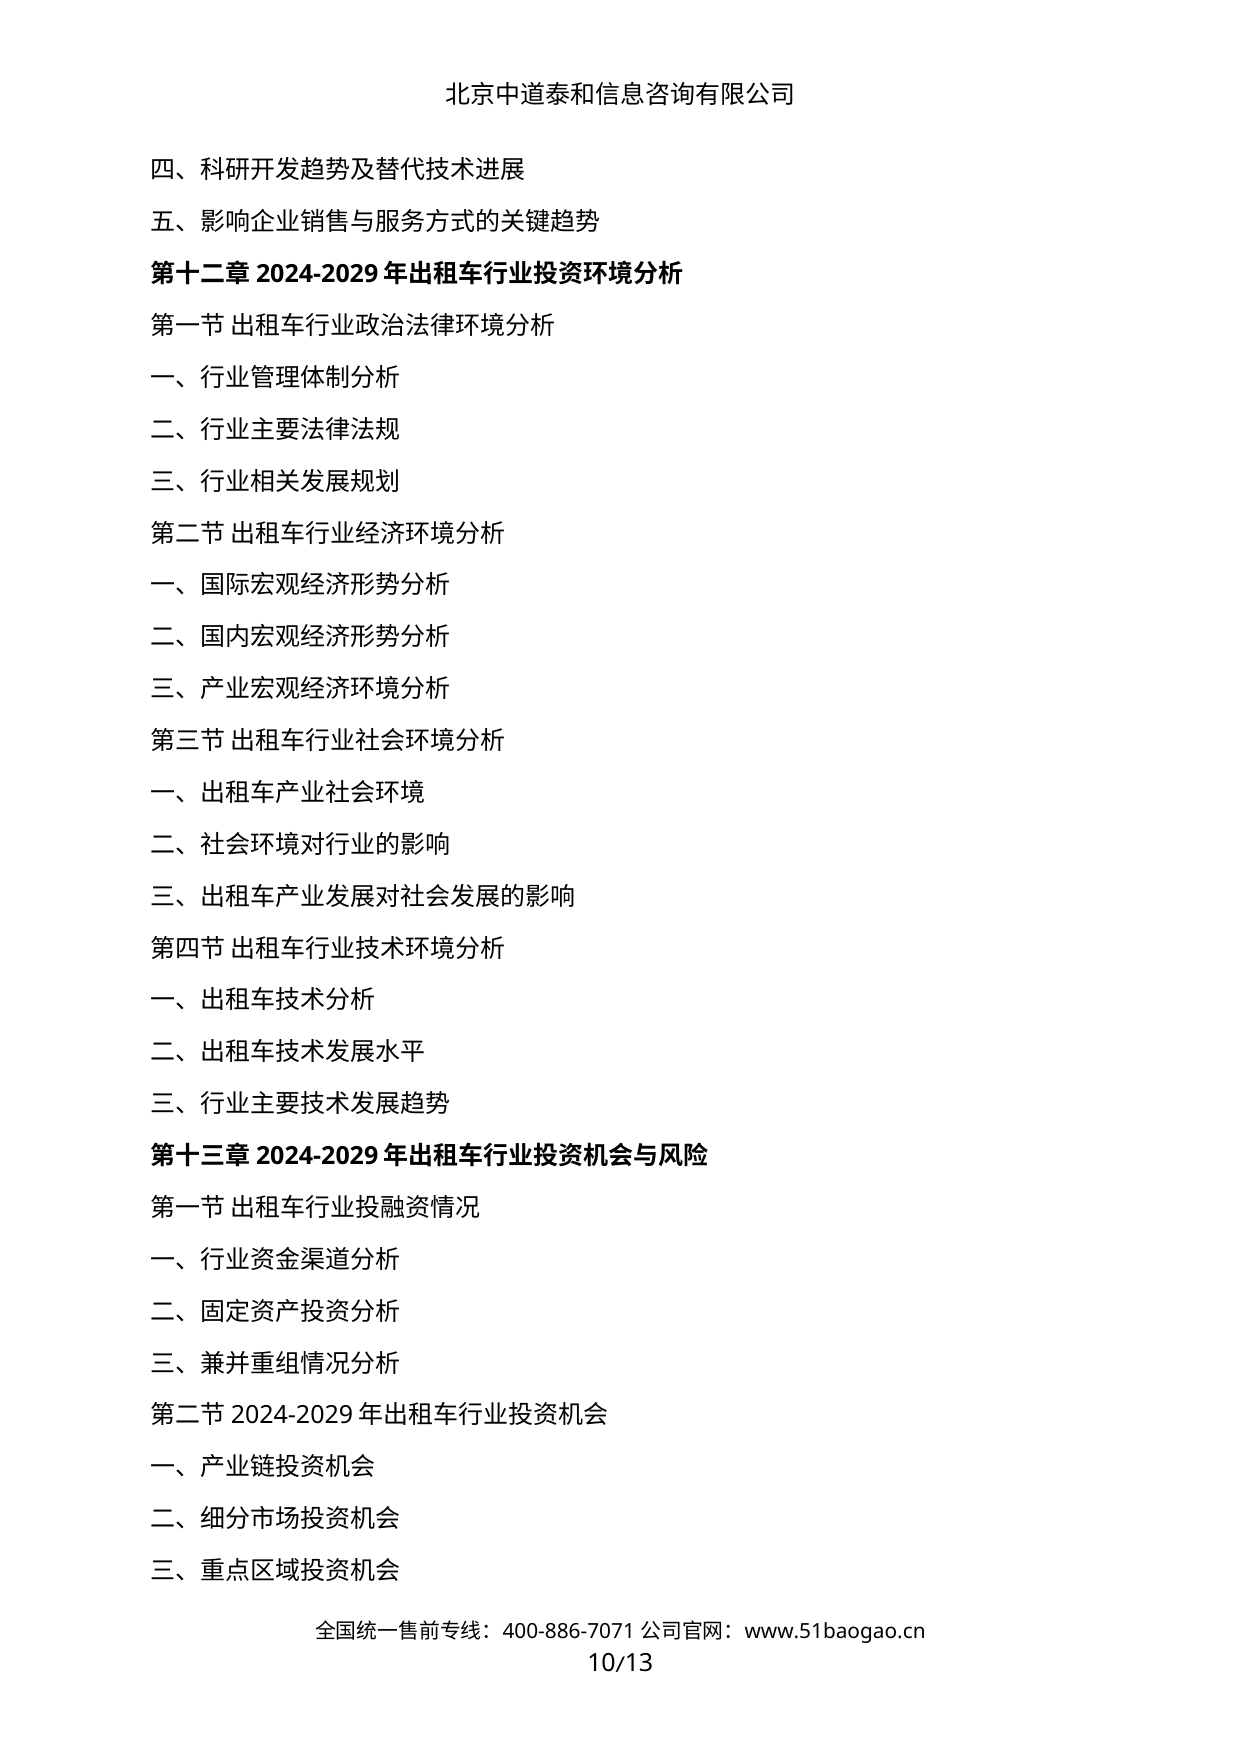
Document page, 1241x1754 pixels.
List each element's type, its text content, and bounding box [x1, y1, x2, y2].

text 一、行业管理体制分析 [150, 357, 1090, 394]
text 二、固定资产投资分析 [150, 1291, 1090, 1327]
text 第二节 2024-2029年出租车行业投资机会 [150, 1395, 1090, 1431]
text 二、出租车技术发展水平 [150, 1032, 1090, 1068]
text 一、国际宏观经济形势分析 [150, 565, 1090, 601]
text 一、产业链投资机会 [150, 1447, 1090, 1483]
text 二、社会环境对行业的影响 [150, 824, 1090, 861]
text 三、行业相关发展规划 [150, 461, 1090, 497]
text 二、国内宏观经济形势分析 [150, 617, 1090, 653]
text 三、兼并重组情况分析 [150, 1343, 1090, 1379]
text 四、科研开发趋势及替代技术进展 [150, 150, 1090, 186]
text 一、行业资金渠道分析 [150, 1239, 1090, 1276]
text 五、影响企业销售与服务方式的关键趋势 [150, 202, 1090, 238]
text 第十三章 2024-2029年出租车行业投资机会与风险 [150, 1136, 1090, 1172]
text 二、细分市场投资机会 [150, 1499, 1090, 1535]
text 第十二章 2024-2029年出租车行业投资环境分析 [150, 254, 1090, 290]
text 一、出租车技术分析 [150, 980, 1090, 1016]
text 二、行业主要法律法规 [150, 409, 1090, 446]
text 第一节 出租车行业投融资情况 [150, 1187, 1090, 1224]
text 三、重点区域投资机会 [150, 1551, 1090, 1587]
text 第二节 出租车行业经济环境分析 [150, 513, 1090, 549]
text 第三节 出租车行业社会环境分析 [150, 721, 1090, 757]
text 三、出租车产业发展对社会发展的影响 [150, 876, 1090, 912]
text 一、出租车产业社会环境 [150, 772, 1090, 809]
text 第一节 出租车行业政治法律环境分析 [150, 306, 1090, 342]
text 三、产业宏观经济环境分析 [150, 669, 1090, 705]
text 第四节 出租车行业技术环境分析 [150, 928, 1090, 964]
text 三、行业主要技术发展趋势 [150, 1084, 1090, 1120]
